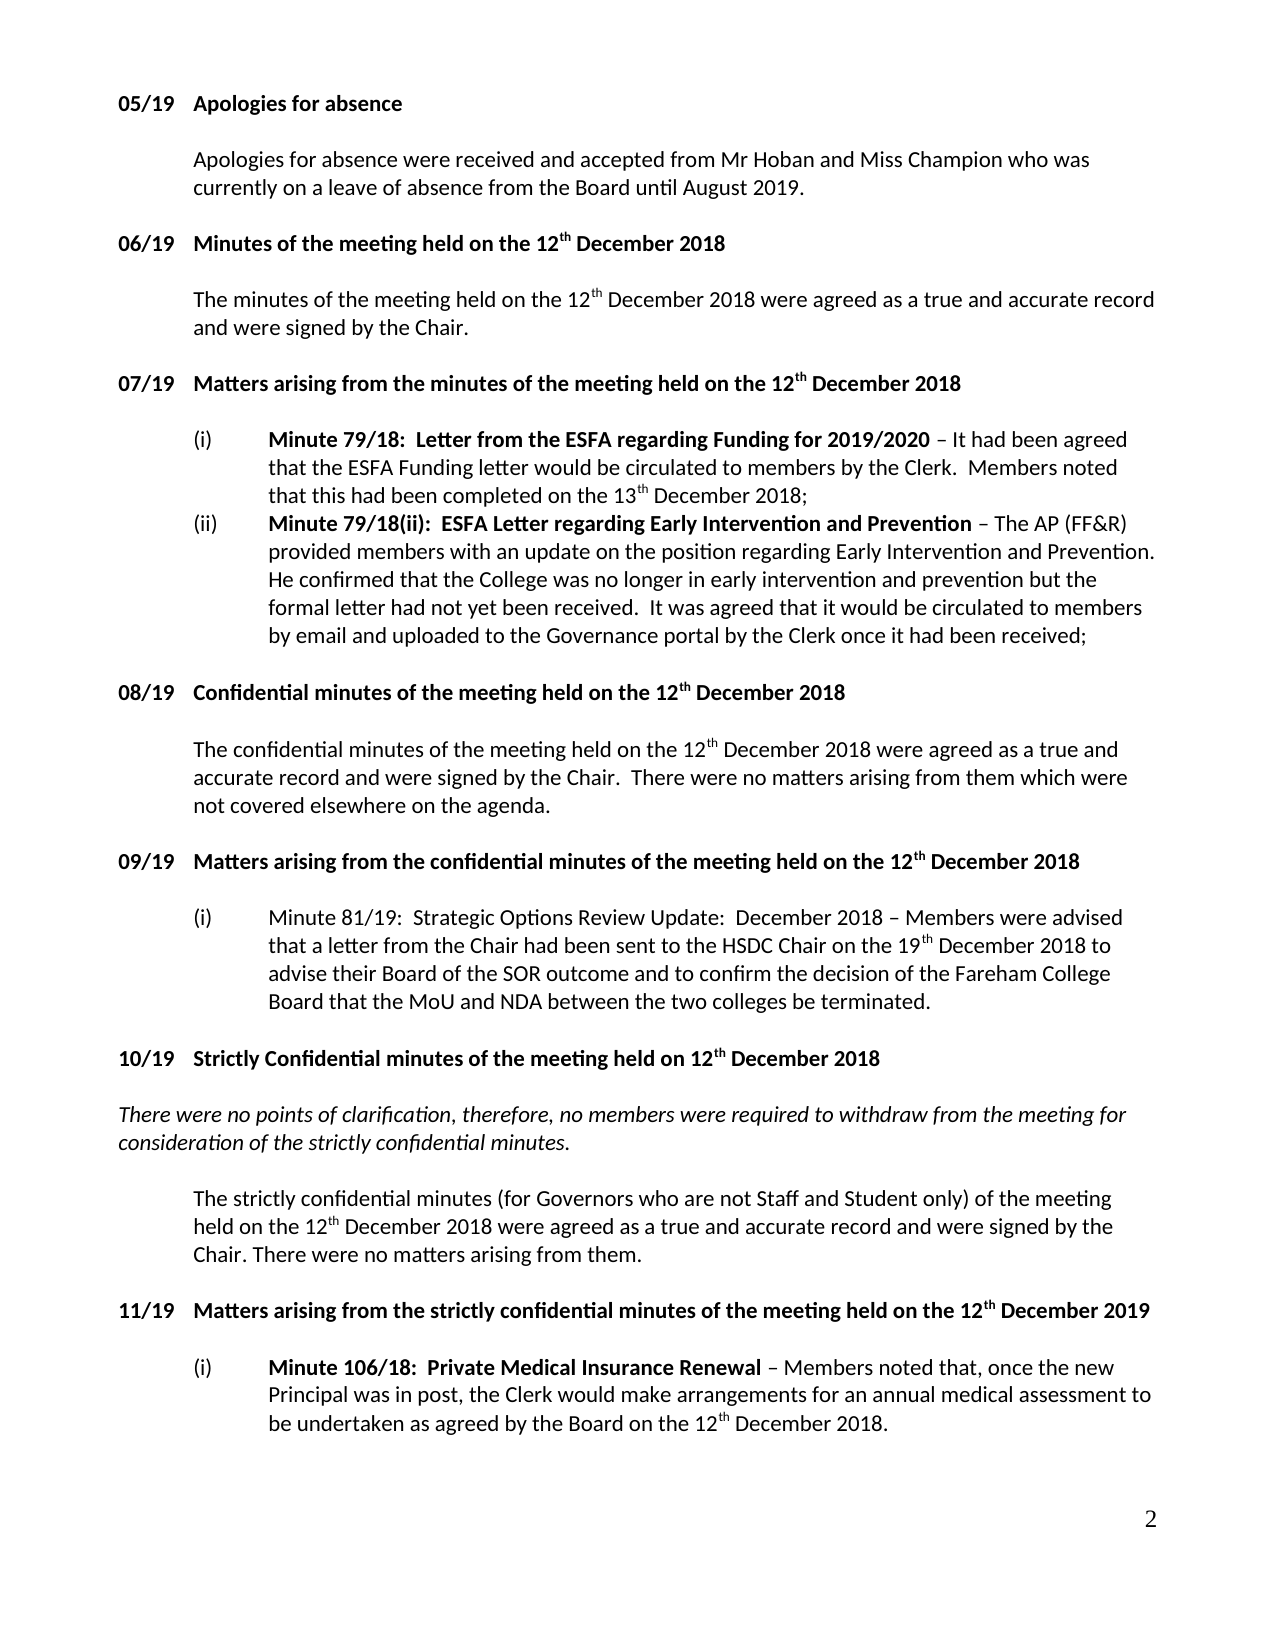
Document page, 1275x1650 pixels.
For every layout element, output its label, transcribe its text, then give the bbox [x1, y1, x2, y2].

text The strictly confidential minutes (for Governors who are not Staff and Student only) of the meeting held on the 12th December 2018 were agreed as a true and accurate record and were signed by the Chair. There were no matters arising from them. [193, 1184, 1157, 1268]
text 09/19 Matters arising from the confidential minutes of the meeting held on the 12th December 2018 [118, 847, 1157, 875]
list Minute 79/18: Letter from the ESFA regarding Funding for 2019/2020 – It had been agreed that the ESFA Funding letter would be circulated to members by the Clerk. Members noted that this had been completed on the 13th December 2018; [193, 425, 1157, 509]
text 06/19 Minutes of the meeting held on the 12th December 2018 [118, 229, 1157, 257]
text 08/19 Confidential minutes of the meeting held on the 12th December 2018 [118, 678, 1157, 706]
list Minute 106/18: Private Medical Insurance Renewal – Members noted that, once the new Principal was in post, the Clerk would make arrangements for an annual medical assessment to be undertaken as agreed by the Board on the 12th December 2018. [193, 1353, 1157, 1437]
text Apologies for absence were received and accepted from Mr Hoban and Miss Champion who was currently on a leave of absence from the Board until August 2019. [193, 145, 1157, 201]
text The minutes of the meeting held on the 12th December 2018 were agreed as a true and accurate record and were signed by the Chair. [118, 285, 1157, 341]
list Minute 81/19: Strategic Options Review Update: December 2018 – Members were advised that a letter from the Chair had been sent to the HSDC Chair on the 19th December 2018 to advise their Board of the SOR outcome and to confirm the decision of the Fareham College Board that the MoU and NDA between the two colleges be terminated. [193, 903, 1157, 1015]
text 05/19 Apologies for absence [118, 89, 1157, 117]
list Minute 79/18(ii): ESFA Letter regarding Early Intervention and Prevention – The AP (FF&R) provided members with an update on the position regarding Early Intervention and Prevention. He confirmed that the College was no longer in early intervention and prevention but the formal letter had not yet been received. It was agreed that it would be circulated to members by email and uploaded to the Governance portal by the Clerk once it had been received; [193, 509, 1157, 649]
text 07/19 Matters arising from the minutes of the meeting held on the 12th December 2018 [118, 369, 1157, 397]
text There were no points of clarification, therefore, no members were required to withdraw from the meeting for consideration of the strictly confidential minutes. [118, 1100, 1157, 1156]
text The confidential minutes of the meeting held on the 12th December 2018 were agreed as a true and accurate record and were signed by the Chair. There were no matters arising from them which were not covered elsewhere on the agenda. [193, 735, 1157, 819]
text 10/19 Strictly Confidential minutes of the meeting held on 12th December 2018 [118, 1044, 1157, 1072]
text 11/19 Matters arising from the strictly confidential minutes of the meeting held on the 12th December 2019 [118, 1297, 1157, 1324]
